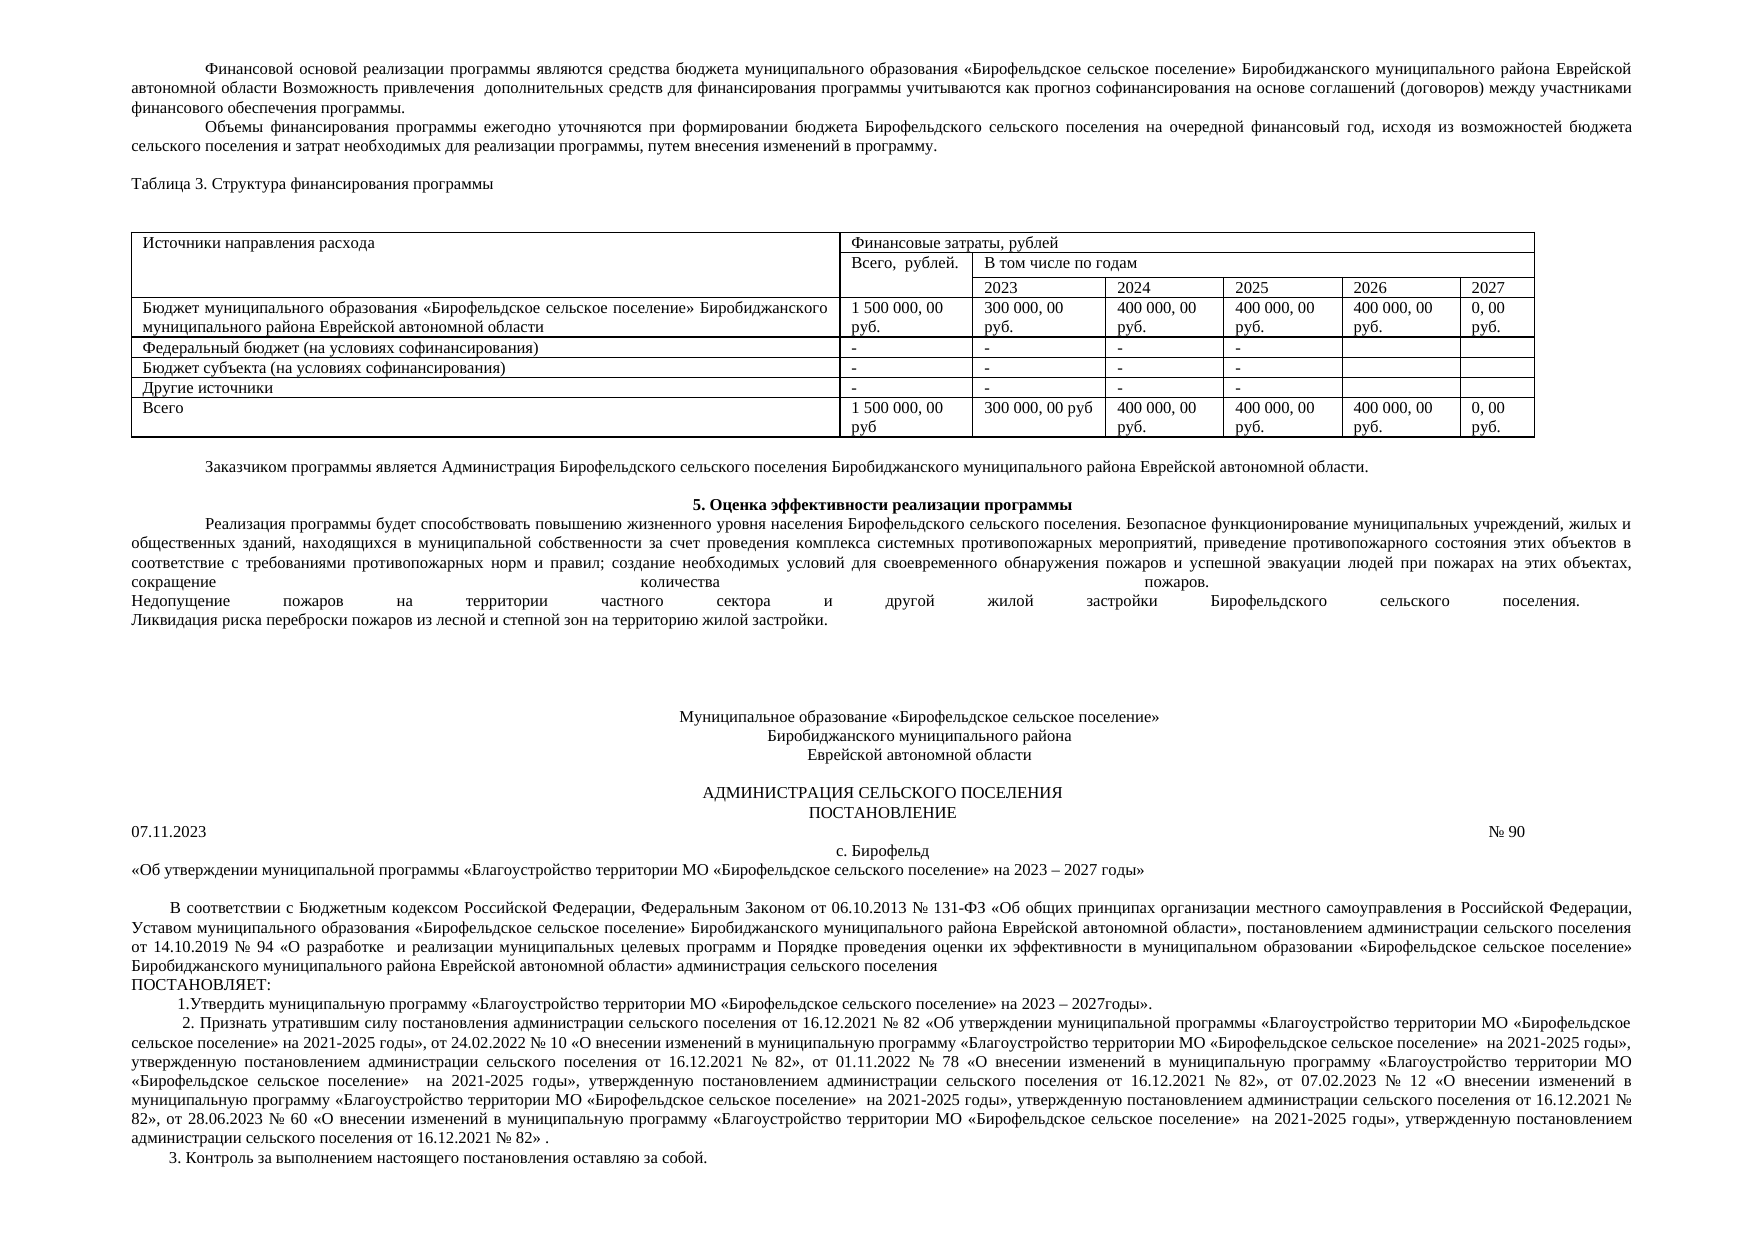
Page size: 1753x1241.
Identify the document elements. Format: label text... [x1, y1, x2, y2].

table_cell 2024 [1106, 278, 1223, 297]
table_cell - [973, 378, 1105, 397]
table_cell - [1106, 358, 1223, 377]
table_cell 400 000, 00 руб. [1224, 298, 1342, 336]
text Реализация программы будет способствовать повышению жизненного уровня населения Бирофельдского сельского поселения. Безопасное функционирование муниципальных учреждений, жилых и общественных зданий, находящихся в муниципальной собственности за счет проведения комплекса системных противопожарных мероприятий, приведение противопожарного состояния этих объектов в соответствие с требованиями противопожарных норм и правил; создание необходимых условий для своевременного обнаружения пожаров и успешной эвакуации людей при пожарах на этих объектах, сокращение количества пожаров. Недопущение пожаров на территории частного сектора и другой жилой застройки Бирофельдского сельского поселения. Ликвидация риска переброски пожаров из лесной и степной зон на территорию жилой застройки. [131, 514, 1634, 629]
text 1.Утвердить муниципальную программу «Благоустройство территории МО «Бирофельдское сельского поселение» на 2023 – 2027годы». [131, 994, 1634, 1013]
table_cell - [1224, 338, 1342, 357]
table_cell [1343, 358, 1460, 377]
table_cell Другие источники [132, 378, 839, 397]
table_cell - [841, 378, 972, 397]
table_cell 400 000, 00 руб. [1343, 398, 1460, 436]
table_cell 400 000, 00 руб. [1106, 298, 1223, 336]
table_header Финансовые затраты, рублей [841, 233, 1534, 252]
text АДМИНИСТРАЦИЯ СЕЛЬСКОГО ПОСЕЛЕНИЯ [131, 783, 1634, 802]
text «Об утверждении муниципальной программы «Благоустройство территории МО «Бирофельдское сельского поселение» на 2023 – 2027 годы» [131, 860, 1634, 879]
table_cell Федеральный бюджет (на условиях софинансирования) [132, 338, 839, 357]
text В соответствии с Бюджетным кодексом Российской Федерации, Федеральным Законом от 06.10.2013 № 131-ФЗ «Об общих принципах организации местного самоуправления в Российской Федерации, Уставом муниципального образования «Бирофельдское сельское поселение» Биробиджанского муниципального района Еврейской автономной области», постановлением администрации сельского поселения от 14.10.2019 № 94 «О разработке и реализации муниципальных целевых программ и Порядке проведения оценки их эффективности в муниципальном образовании «Бирофельдское сельское поселение» Биробиджанского муниципального района Еврейской автономной области» администрация сельского поселения [131, 898, 1634, 975]
table_cell 2027 [1461, 278, 1534, 297]
table_cell Бюджет субъекта (на условиях софинансирования) [132, 358, 839, 377]
table_cell 400 000, 00 руб. [1343, 298, 1460, 336]
table_cell Всего [132, 398, 839, 436]
table_cell 2023 [973, 278, 1105, 297]
table_cell 0, 00 руб. [1461, 298, 1534, 336]
table_cell - [1106, 378, 1223, 397]
text 07.11.2023 № 90 [131, 822, 1634, 841]
table_cell Бюджет муниципального образования «Бирофельдское сельское поселение» Биробиджанского муниципального района Еврейской автономной области [132, 298, 839, 336]
table_cell 400 000, 00 руб. [1224, 398, 1342, 436]
table_cell Всего, рублей. [841, 253, 972, 297]
text ПОСТАНОВЛЕНИЕ [131, 802, 1634, 822]
text с. Бирофельд [131, 841, 1634, 860]
title Муниципальное образование «Бирофельдское сельское поселение» [131, 707, 1634, 726]
table_cell [1343, 338, 1460, 357]
text ПОСТАНОВЛЯЕТ: [131, 975, 1634, 994]
text Таблица 3. Структура финансирования программы [131, 174, 1634, 193]
table_cell 1 500 000, 00 руб. [841, 298, 972, 336]
table_cell - [1224, 378, 1342, 397]
table_cell 300 000, 00 руб [973, 398, 1105, 436]
table_cell [1461, 358, 1534, 377]
table_cell 1 500 000, 00 руб [841, 398, 972, 436]
table_cell - [1106, 338, 1223, 357]
table_cell - [973, 358, 1105, 377]
text Финансовой основой реализации программы являются средства бюджета муниципального образования «Бирофельдское сельское поселение» Биробиджанского муниципального района Еврейской автономной области Возможность привлечения дополнительных средств для финансирования программы учитываются как прогноз софинансирования на основе соглашений (договоров) между участниками финансового обеспечения программы. [131, 59, 1634, 117]
table_cell [1461, 378, 1534, 397]
table_cell - [973, 338, 1105, 357]
text 3. Контроль за выполнением настоящего постановления оставляю за собой. [131, 1147, 1634, 1167]
table_cell 300 000, 00 руб. [973, 298, 1105, 336]
table_cell 0, 00 руб. [1461, 398, 1534, 436]
table_cell - [841, 338, 972, 357]
table_header Источники направления расхода [132, 233, 839, 297]
table_cell [1343, 378, 1460, 397]
table_cell 400 000, 00 руб. [1106, 398, 1223, 436]
table_cell - [841, 358, 972, 377]
table_cell 2026 [1343, 278, 1460, 297]
table_cell [1461, 338, 1534, 357]
text Еврейской автономной области [131, 745, 1634, 764]
text Биробиджанского муниципального района [131, 726, 1634, 745]
text 5. Оценка эффективности реализации программы [131, 495, 1634, 514]
table_cell - [1224, 358, 1342, 377]
table_cell В том числе по годам [973, 253, 1534, 277]
table_cell 2025 [1224, 278, 1342, 297]
text Заказчиком программы является Администрация Бирофельдского сельского поселения Биробиджанского муниципального района Еврейской автономной области. [131, 457, 1634, 476]
text 2. Признать утратившим силу постановления администрации сельского поселения от 16.12.2021 № 82 «Об утверждении муниципальной программы «Благоустройство территории МО «Бирофельдское сельское поселение» на 2021-2025 годы», от 24.02.2022 № 10 «О внесении изменений в муниципальную программу «Благоустройство территории МО «Бирофельдское сельское поселение» на 2021-2025 годы», утвержденную постановлением администрации сельского поселения от 16.12.2021 № 82», от 01.11.2022 № 78 «О внесении изменений в муниципальную программу «Благоустройство территории МО «Бирофельдское сельское поселение» на 2021-2025 годы», утвержденную постановлением администрации сельского поселения от 16.12.2021 № 82», от 07.02.2023 № 12 «О внесении изменений в муниципальную программу «Благоустройство территории МО «Бирофельдское сельское поселение» на 2021-2025 годы», утвержденную постановлением администрации сельского поселения от 16.12.2021 № 82», от 28.06.2023 № 60 «О внесении изменений в муниципальную программу «Благоустройство территории МО «Бирофельдское сельское поселение» на 2021-2025 годы», утвержденную постановлением администрации сельского поселения от 16.12.2021 № 82» . [131, 1013, 1634, 1147]
text Объемы финансирования программы ежегодно уточняются при формировании бюджета Бирофельдского сельского поселения на очередной финансовый год, исходя из возможностей бюджета сельского поселения и затрат необходимых для реализации программы, путем внесения изменений в программу. [131, 117, 1634, 155]
